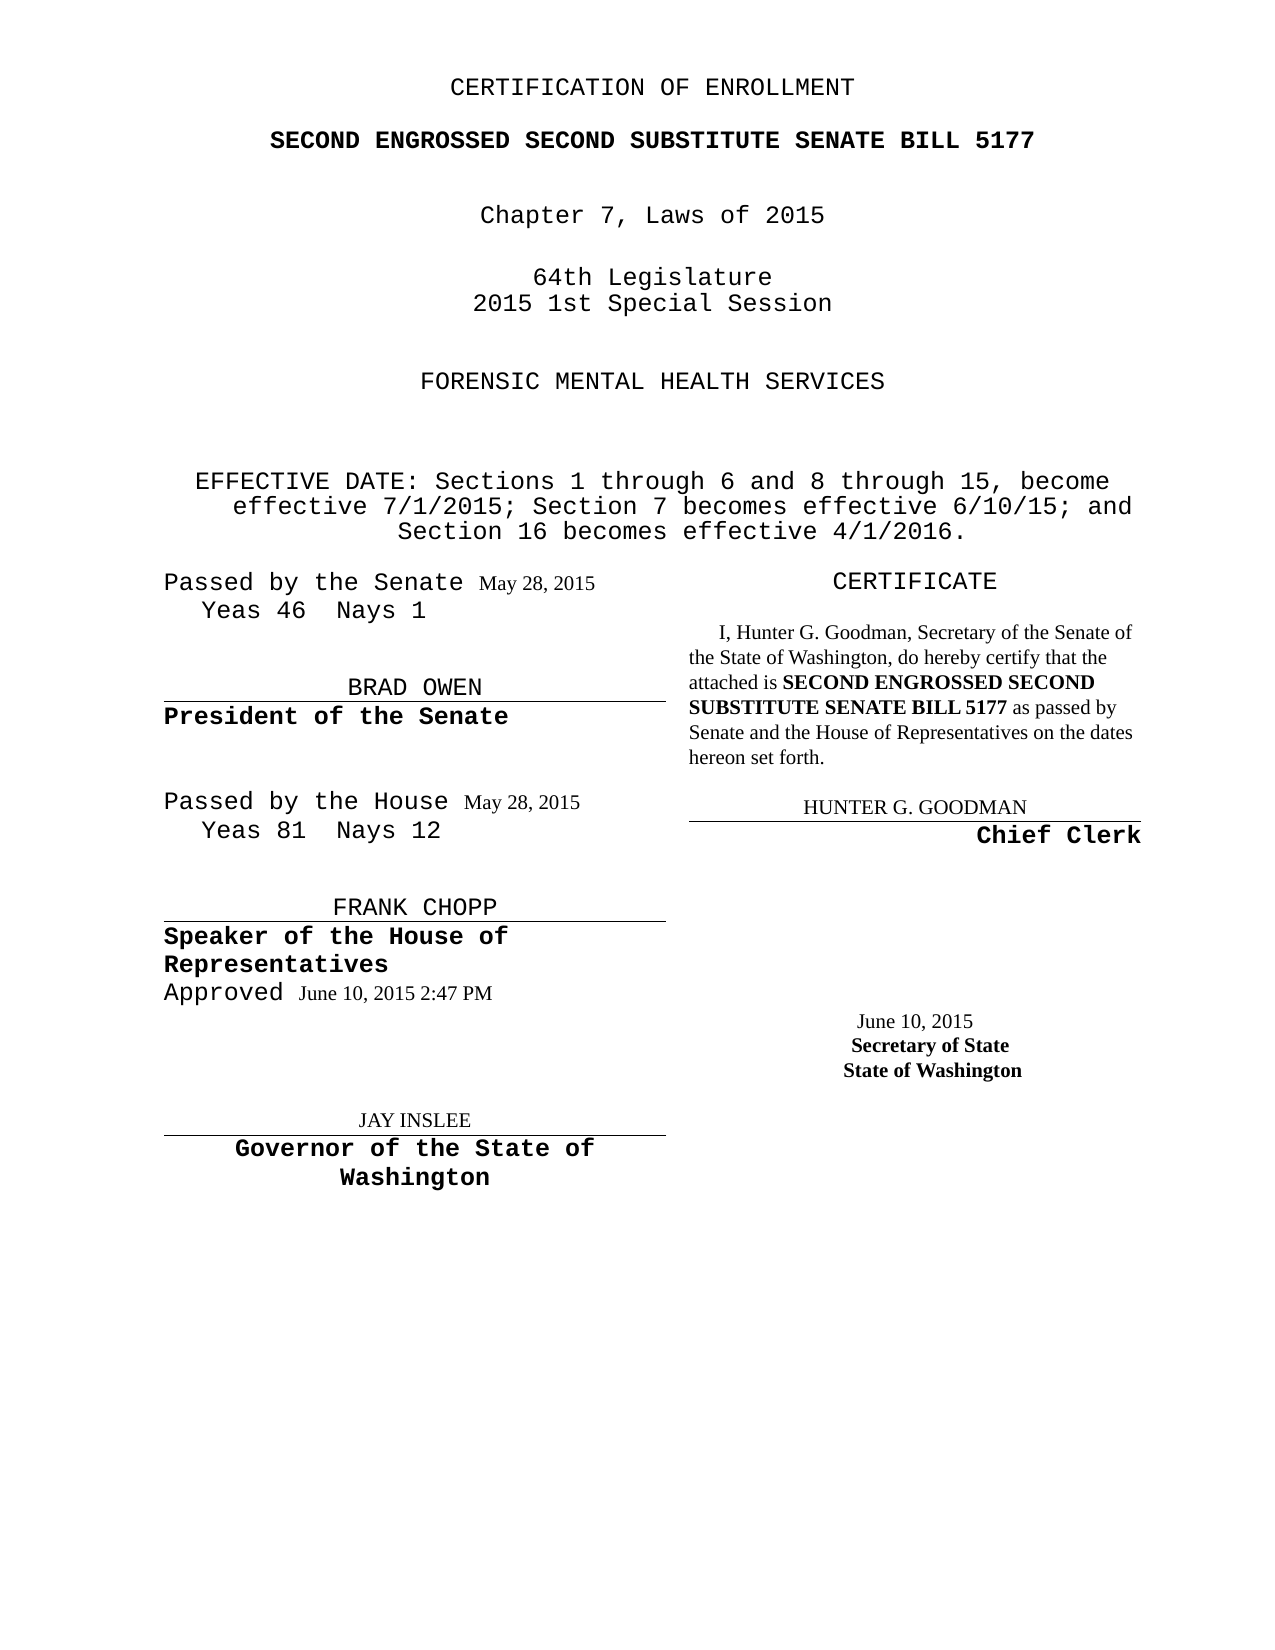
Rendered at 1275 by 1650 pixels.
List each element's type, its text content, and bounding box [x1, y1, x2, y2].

text Chapter 7, Laws of 2015 [135, 203, 1170, 228]
text EFFECTIVE DATE: Sections 1 through 6 and 8 through 15, become effective 7/1/2015; Section 7 becomes effective 6/10/15; and Section 16 becomes effective 4/1/2016. [135, 469, 1170, 544]
table_header Passed by the Senate May 28, 2015 Yeas 46 Nays 1 BRAD OWEN President of the Senate Passed by the House May 28, 2015 Yeas 81 Nays 12 FRANK CHOPP Speaker of the House of Representatives [153, 569, 677, 980]
table_cell Approved June 10, 2015 2:47 PM [153, 980, 677, 1033]
text 2015 1st Special Session [135, 291, 1170, 319]
table_cell June 10, 2015 [678, 980, 1152, 1033]
table_cell Secretary of State State of Washington [678, 1033, 1152, 1193]
text 64th Legislature [135, 266, 1170, 291]
text FORENSIC MENTAL HEALTH SERVICES [135, 369, 1170, 394]
text CERTIFICATION OF ENROLLMENT [135, 75, 1170, 103]
table_header CERTIFICATE I, Hunter G. Goodman, Secretary of the Senate of the State of Washington, do hereby certify that the attached is SECOND ENGROSSED SECOND SUBSTITUTE SENATE BILL 5177 as passed by Senate and the House of Representatives on the dates hereon set forth. HUNTER G. GOODMAN Chief Clerk [678, 569, 1152, 980]
text SECOND ENGROSSED SECOND SUBSTITUTE SENATE BILL 5177 [135, 128, 1170, 153]
table_cell JAY INSLEE Governor of the State of Washington [153, 1033, 677, 1193]
